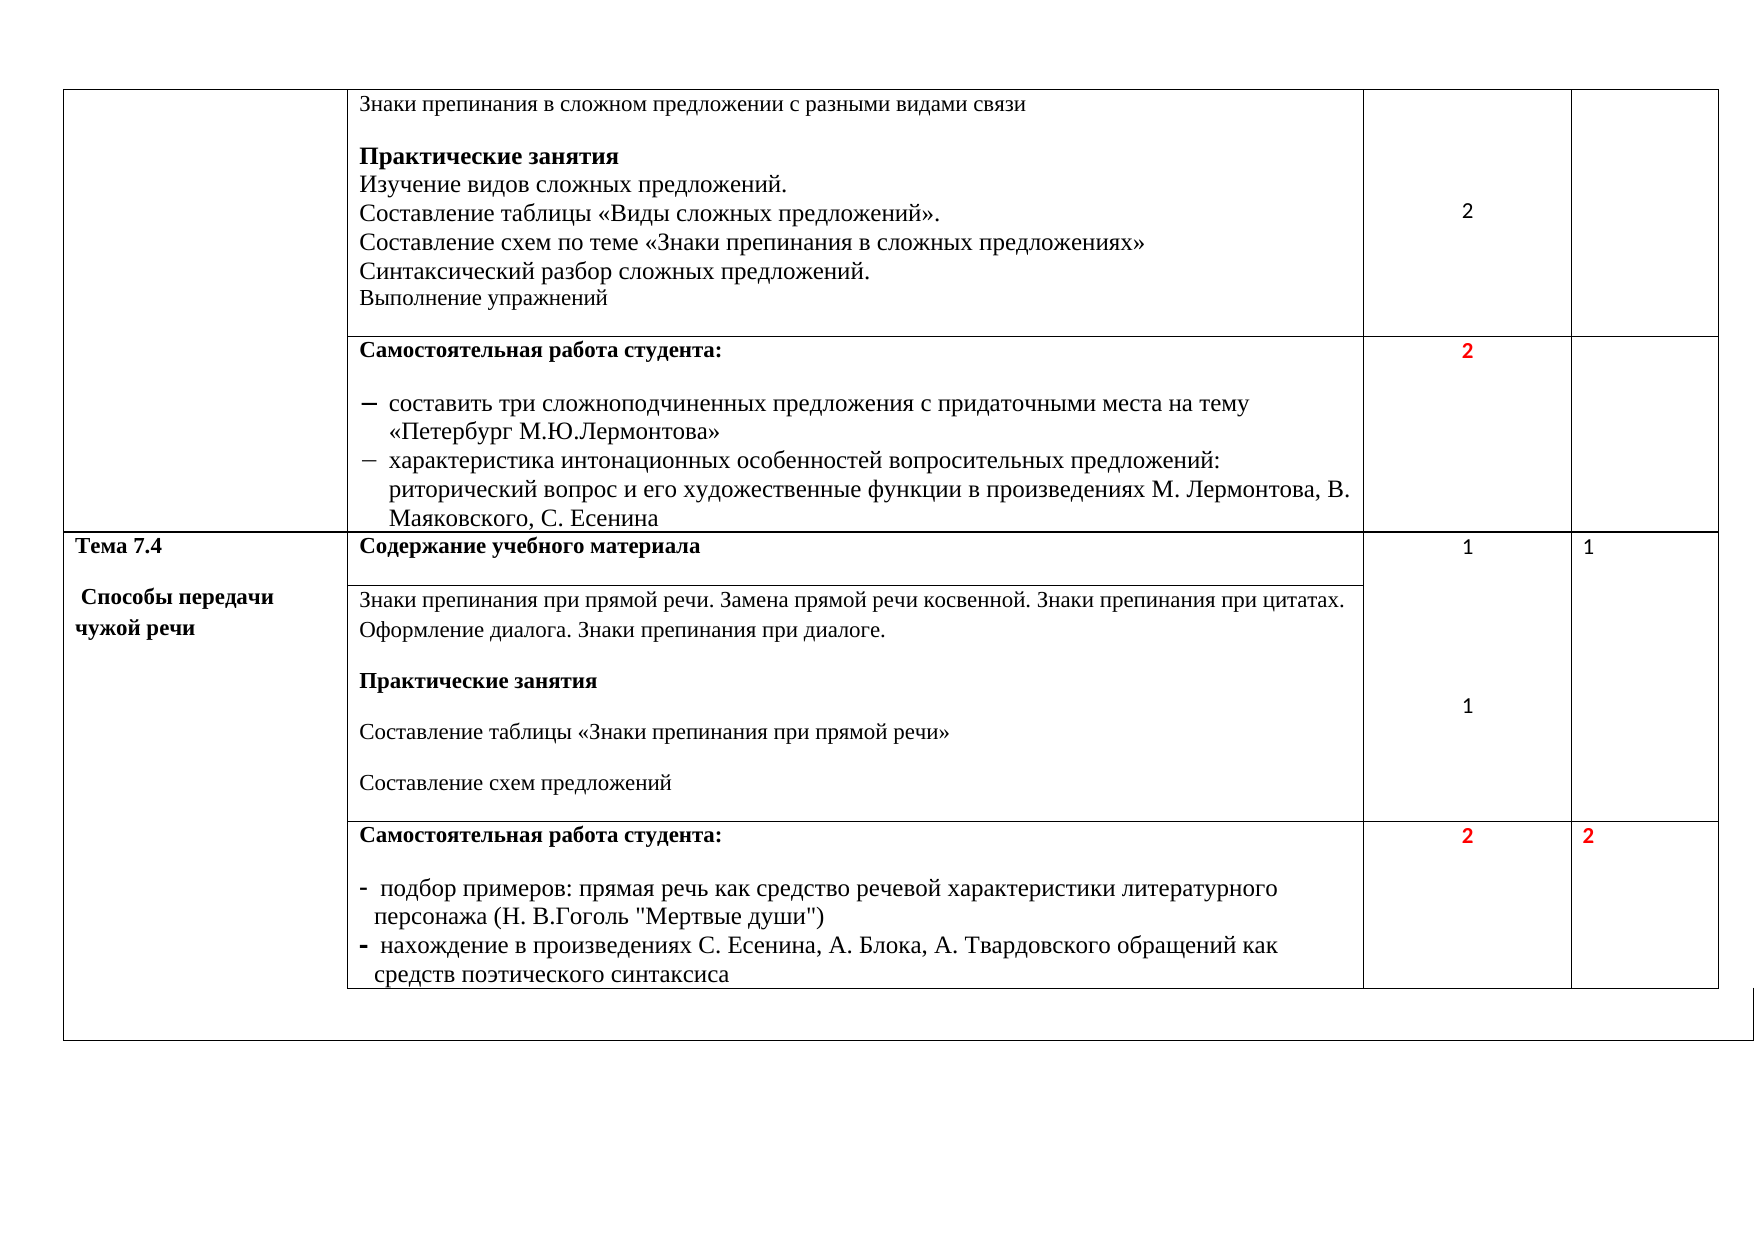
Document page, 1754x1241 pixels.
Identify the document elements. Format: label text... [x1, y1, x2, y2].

table_cell 2 [1364, 90, 1571, 336]
table_cell 2 [1364, 822, 1571, 988]
table_cell Тема 7.4 Способы передачи чужой речи [64, 533, 347, 988]
table_cell Содержание учебного материала [348, 533, 1363, 585]
table_cell [64, 988, 1753, 1040]
table_cell 1 1 [1364, 533, 1571, 821]
table_cell 2 [1572, 822, 1718, 988]
table_cell Самостоятельная работа студента: подбор примеров: прямая речь как средство речевой характеристики литературного персонажа (Н. В.Гоголь "Мертвые души") нахождение в произведениях С. Есенина, А. Блока, А. Твардовского обращений как средств поэтического синтаксиса [348, 822, 1363, 988]
table_cell 2 [1364, 337, 1571, 531]
table_cell 1 [1572, 533, 1718, 821]
table_cell [1572, 337, 1718, 531]
table_cell [1572, 90, 1718, 336]
table_cell Знаки препинания при прямой речи. Замена прямой речи косвенной. Знаки препинания при цитатах. Оформление диалога. Знаки препинания при диалоге. Практические занятия Составление таблицы «Знаки препинания при прямой речи» Составление схем предложений [348, 586, 1363, 821]
table_cell Самостоятельная работа студента: составить три сложноподчиненных предложения с придаточными места на тему «Петербург М.Ю.Лермонтова» характеристика интонационных особенностей вопросительных предложений: риторический вопрос и его художественные функции в произведениях М. Лермонтова, В. Маяковского, С. Есенина [348, 337, 1363, 531]
table_cell Знаки препинания в сложном предложении с разными видами связи Практические занятия Изучение видов сложных предложений. Составление таблицы «Виды сложных предложений». Составление схем по теме «Знаки препинания в сложных предложениях» Синтаксический разбор сложных предложений. Выполнение упражнений [348, 90, 1363, 336]
